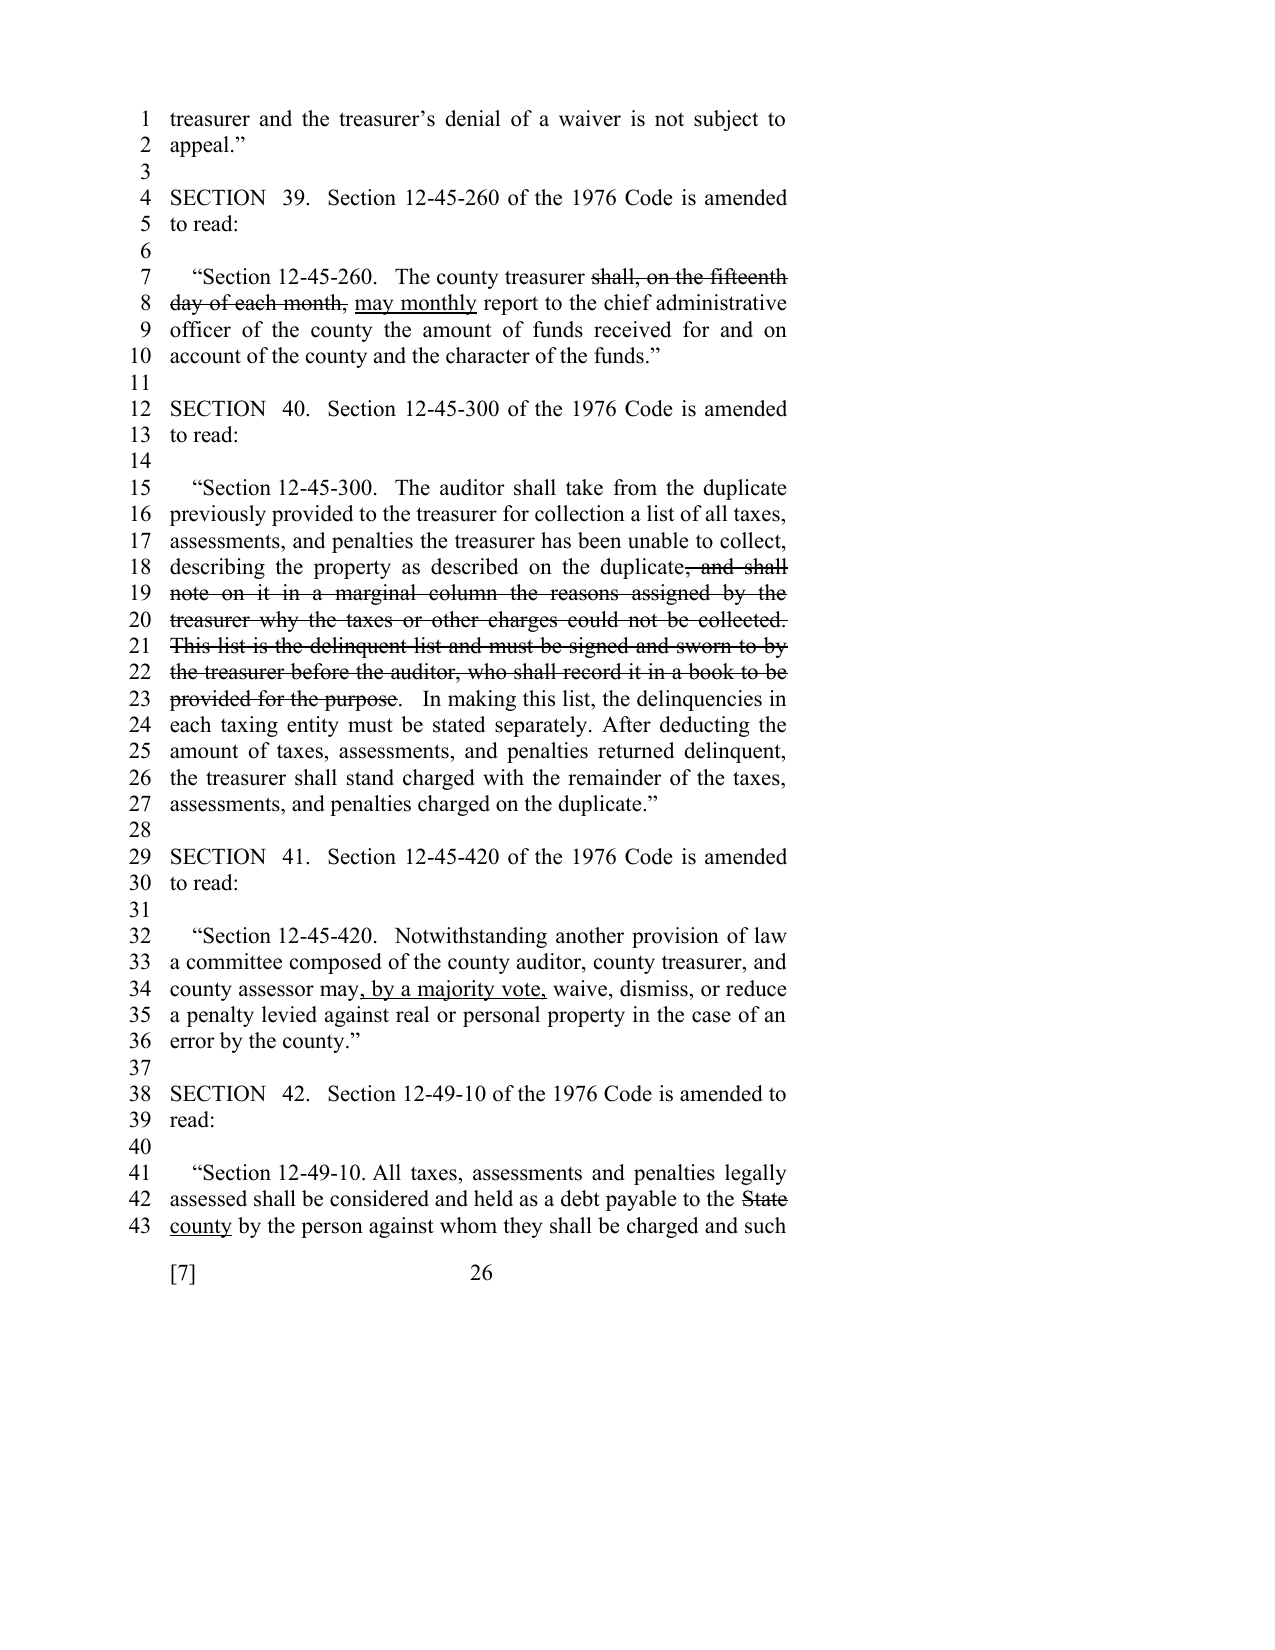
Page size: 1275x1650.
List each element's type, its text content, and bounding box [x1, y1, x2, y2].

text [169, 1159, 787, 1238]
text SECTION 42. Section 12-49-10 of the 1976 Code is amended to read: [169, 1080, 787, 1133]
text SECTION 39. Section 12-45-260 of the 1976 Code is amended to read: [169, 184, 787, 237]
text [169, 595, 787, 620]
text SECTION 40. Section 12-45-300 of the 1976 Code is amended to read: [169, 395, 787, 448]
text “Section 12-45-300. The auditor shall take from the duplicate previously provided to the treasurer for collection a list of all taxes, assessments, and penalties the treasurer has been unable to collect, describing the property as described on the duplicate, and shall note on it in a marginal column the reasons assigned by the treasurer why the taxes or other charges could not be collected. This list is the delinquent list and must be signed and sworn to by the treasurer before the auditor, who shall record it in a book to be provided for the purpose. In making this list, the delinquencies in each taxing entity must be stated separately. After deducting the amount of taxes, assessments, and penalties returned delinquent, the treasurer shall stand charged with the remainder of the taxes, assessments, and penalties charged on the duplicate.” [169, 474, 787, 594]
text “Section 12-45-300. The auditor shall take from the duplicate previously provided to the treasurer for collection a list of all taxes, assessments, and penalties the treasurer has been unable to collect, describing the property as described on the duplicate, and shall note on it in a marginal column the reasons assigned by the treasurer why the taxes or other charges could not be collected. This list is the delinquent list and must be signed and sworn to by the treasurer before the auditor, who shall record it in a book to be provided for the purpose. In making this list, the delinquencies in each taxing entity must be stated separately. After deducting the amount of taxes, assessments, and penalties returned delinquent, the treasurer shall stand charged with the remainder of the taxes, assessments, and penalties charged on the duplicate.” [169, 674, 787, 817]
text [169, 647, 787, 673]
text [169, 105, 787, 158]
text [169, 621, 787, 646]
text “Section 12-45-420. Notwithstanding another provision of law a committee composed of the county auditor, county treasurer, and county assessor may, by a majority vote, waive, dismiss, or reduce a penalty levied against real or personal property in the case of an error by the county.” [169, 922, 787, 1054]
text “Section 12-45-260. The county treasurer shall, on the fifteenth day of each month, may monthly report to the chief administrative officer of the county the amount of funds received for and on account of the county and the character of the funds.” [169, 263, 787, 368]
text SECTION 41. Section 12-45-420 of the 1976 Code is amended to read: [169, 843, 787, 896]
